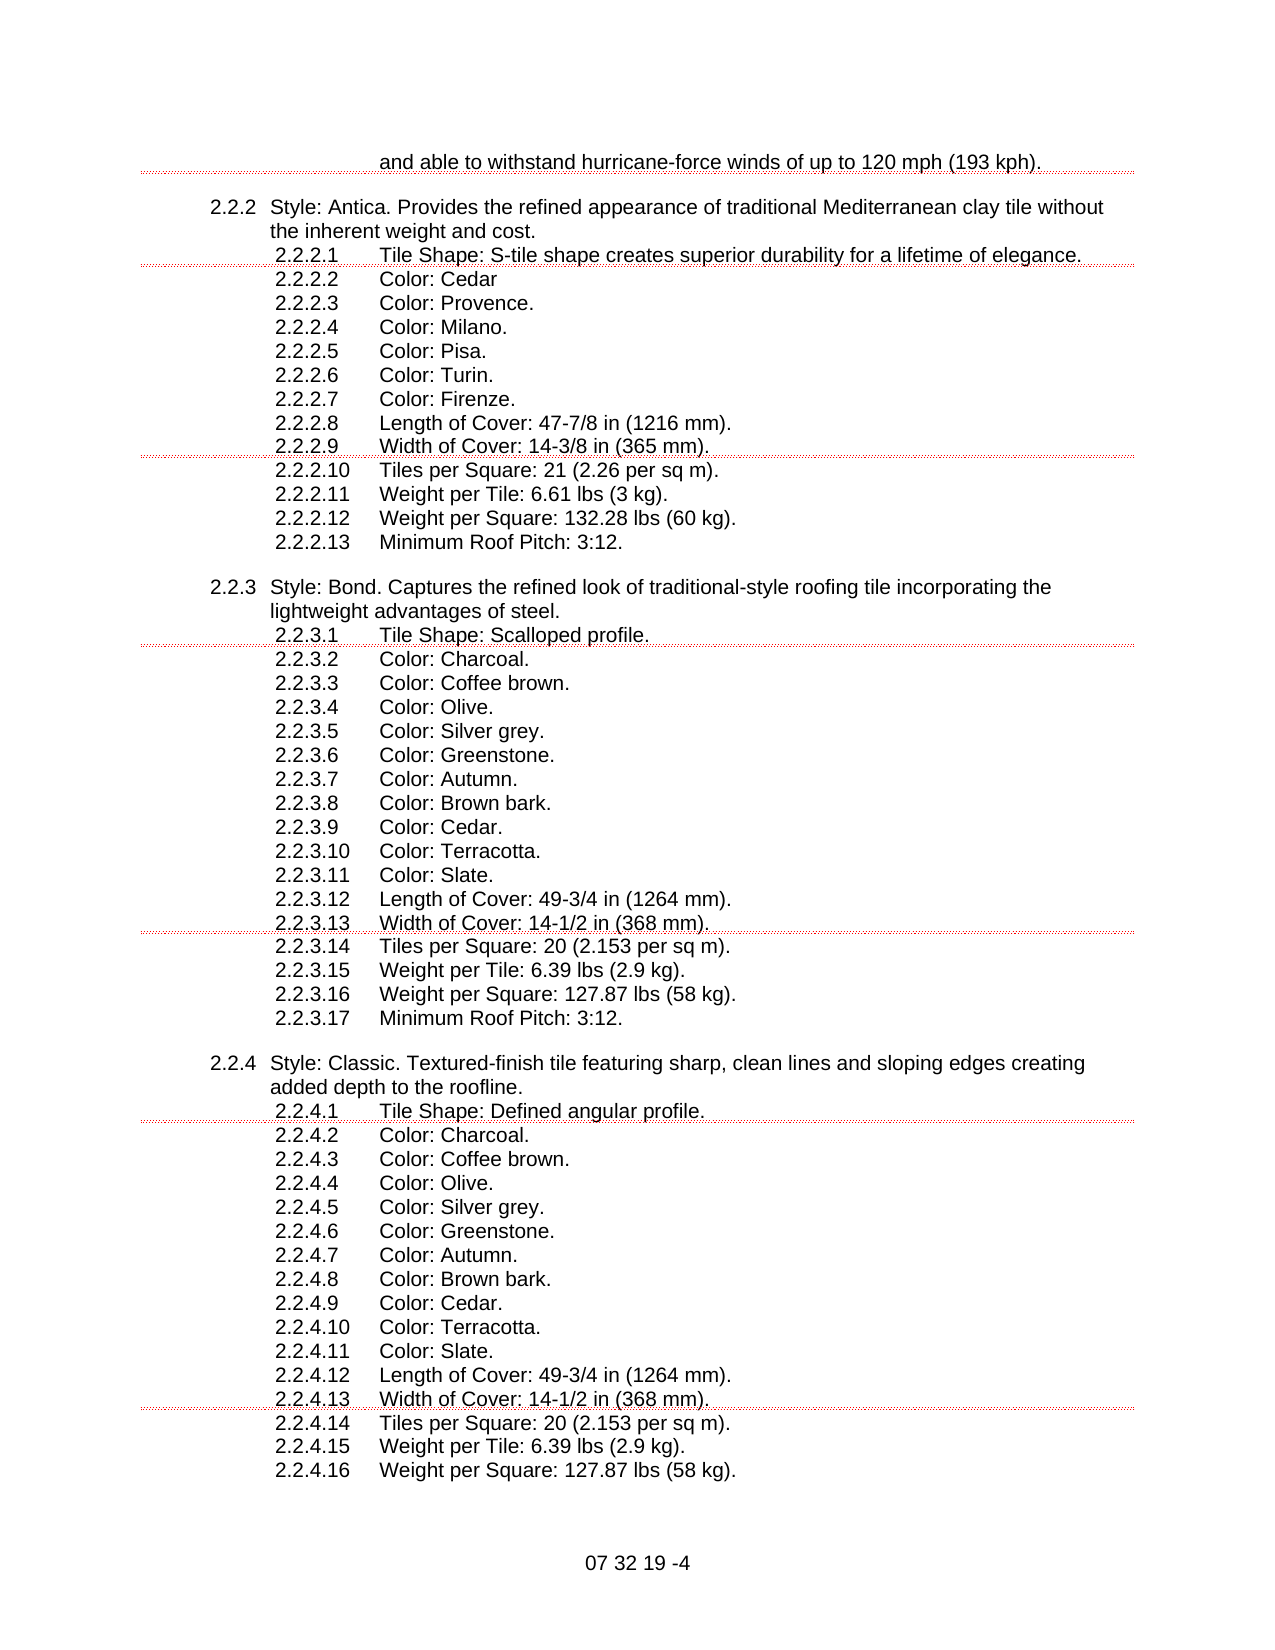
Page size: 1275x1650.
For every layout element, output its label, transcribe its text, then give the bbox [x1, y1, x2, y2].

list Length of Cover: 49-3/4 in (1264 mm). [275, 1362, 1125, 1386]
list Color: Coffee brown. [275, 1147, 1125, 1171]
list Width of Cover: 14-1/2 in (368 mm). [275, 910, 1125, 934]
list Style: Bond. Captures the refined look of traditional-style roofing tile incorporating the lightweight advantages of steel. [210, 575, 1125, 623]
list Color: Cedar [275, 267, 1125, 291]
list Minimum Roof Pitch: 3:12. [275, 530, 1125, 554]
list Tile Shape: Scalloped profile. [275, 623, 1125, 647]
list Color: Greenstone. [275, 1219, 1125, 1243]
list Tiles per Square: 20 (2.153 per sq m). [275, 1410, 1125, 1434]
list Weight per Square: 127.87 lbs (58 kg). [275, 982, 1125, 1006]
list Color: Cedar. [275, 1291, 1125, 1314]
list Color: Turin. [275, 362, 1125, 386]
list Color: Terracotta. [275, 838, 1125, 862]
list Color: Provence. [275, 291, 1125, 314]
list Tile Shape: S-tile shape creates superior durability for a lifetime of elegance. [275, 243, 1125, 267]
list Color: Autumn. [275, 1243, 1125, 1267]
list Style: Antica. Provides the refined appearance of traditional Mediterranean clay tile without the inherent weight and cost. [210, 195, 1125, 243]
list Color: Coffee brown. [275, 671, 1125, 695]
list Tiles per Square: 20 (2.153 per sq m). [275, 934, 1125, 958]
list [275, 150, 1125, 174]
list Color: Cedar. [275, 814, 1125, 838]
list Color: Brown bark. [275, 791, 1125, 814]
list Color: Pisa. [275, 338, 1125, 362]
list Width of Cover: 14-3/8 in (365 mm). [275, 434, 1125, 458]
list Color: Silver grey. [275, 1195, 1125, 1219]
list Color: Milano. [275, 314, 1125, 338]
list Color: Olive. [275, 695, 1125, 719]
list Color: Slate. [275, 862, 1125, 886]
list Width of Cover: 14-1/2 in (368 mm). [275, 1386, 1125, 1410]
list Color: Olive. [275, 1171, 1125, 1195]
list Weight per Square: 127.87 lbs (58 kg). [275, 1458, 1125, 1482]
list Style: Classic. Textured-finish tile featuring sharp, clean lines and sloping edges creating added depth to the roofline. [210, 1051, 1125, 1099]
list Tile Shape: Defined angular profile. [275, 1099, 1125, 1123]
list Weight per Tile: 6.39 lbs (2.9 kg). [275, 958, 1125, 982]
list Color: Terracotta. [275, 1314, 1125, 1338]
list Weight per Square: 132.28 lbs (60 kg). [275, 506, 1125, 530]
list Minimum Roof Pitch: 3:12. [275, 1006, 1125, 1030]
list Color: Greenstone. [275, 743, 1125, 767]
list Tiles per Square: 21 (2.26 per sq m). [275, 458, 1125, 482]
list Color: Brown bark. [275, 1267, 1125, 1291]
list Length of Cover: 49-3/4 in (1264 mm). [275, 886, 1125, 910]
list Weight per Tile: 6.61 lbs (3 kg). [275, 482, 1125, 506]
list Color: Charcoal. [275, 1123, 1125, 1147]
list Length of Cover: 47-7/8 in (1216 mm). [275, 410, 1125, 434]
list Color: Slate. [275, 1338, 1125, 1362]
list Color: Charcoal. [275, 647, 1125, 671]
list Color: Silver grey. [275, 719, 1125, 743]
list Weight per Tile: 6.39 lbs (2.9 kg). [275, 1434, 1125, 1458]
list Color: Autumn. [275, 767, 1125, 791]
list Color: Firenze. [275, 386, 1125, 410]
